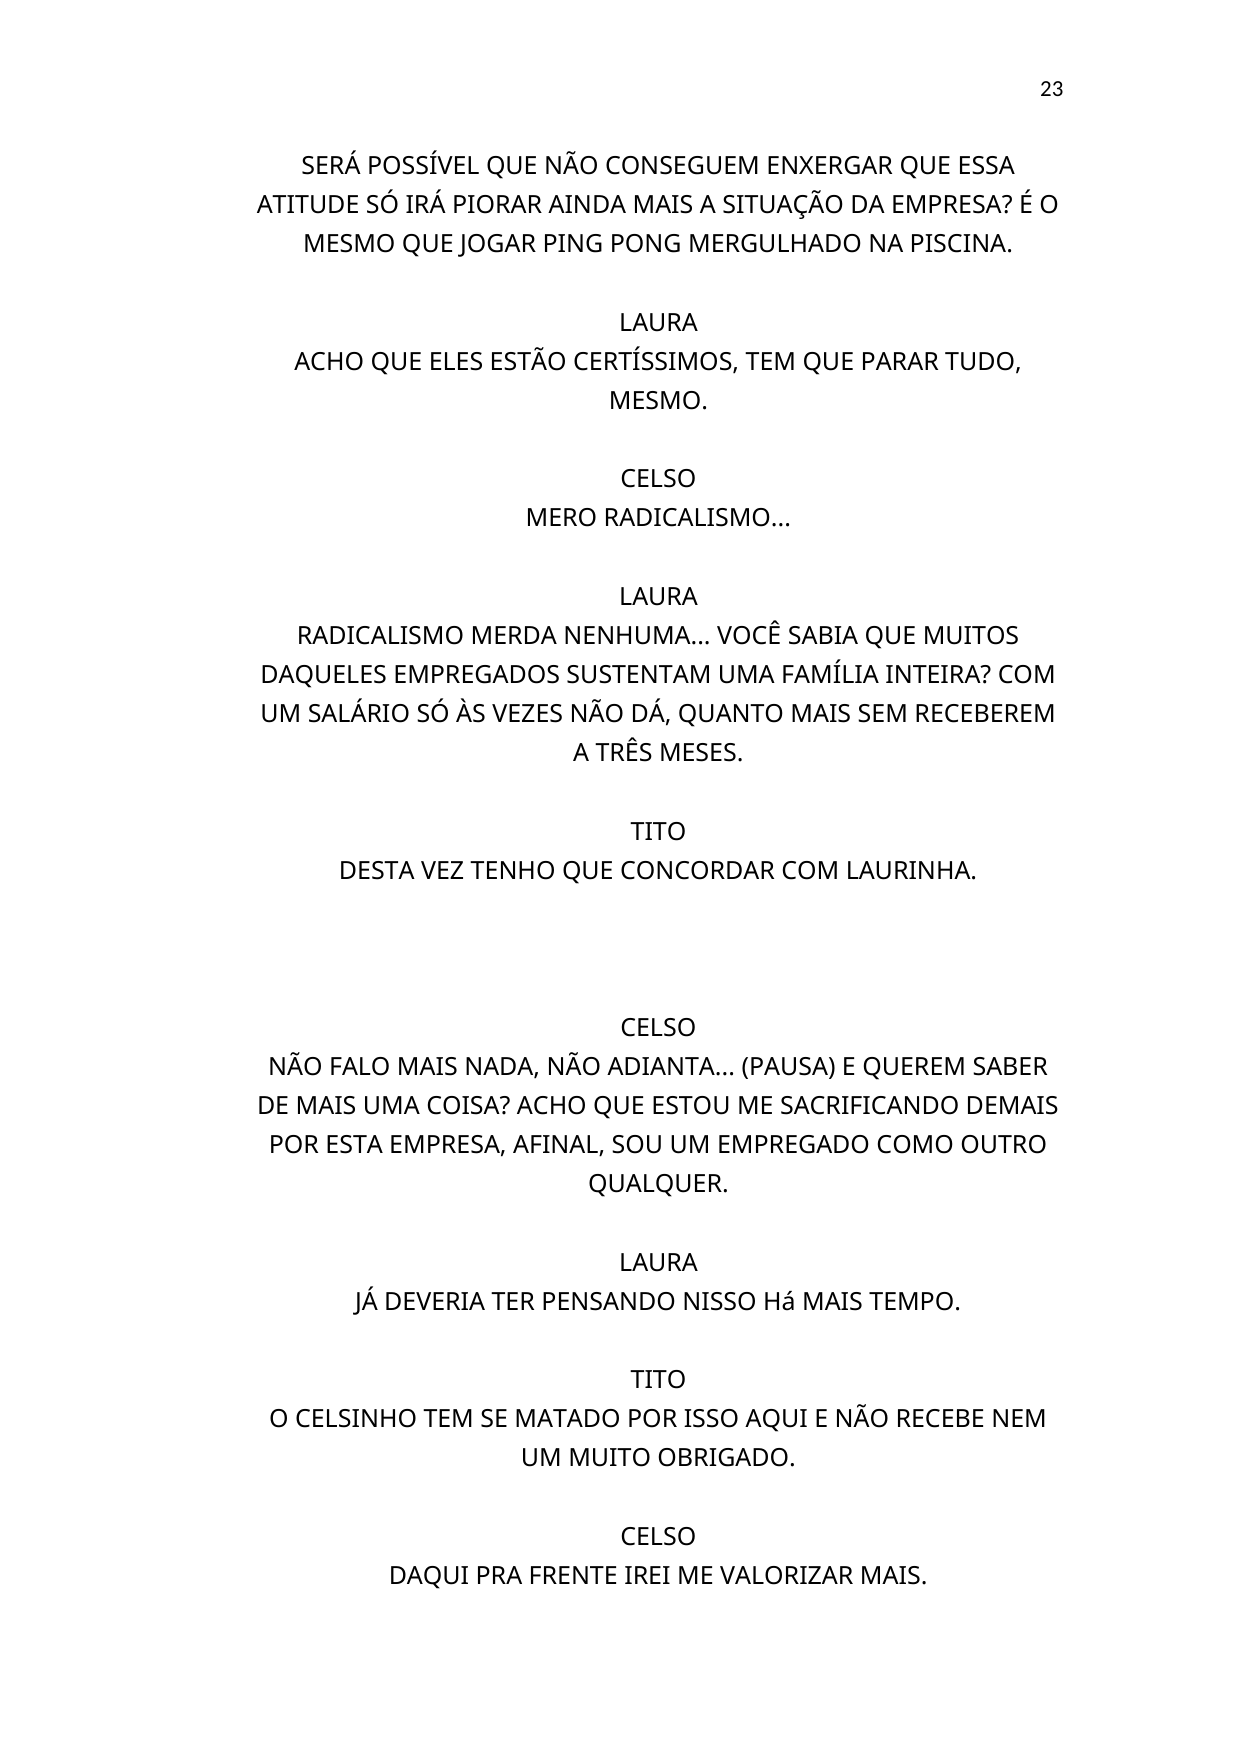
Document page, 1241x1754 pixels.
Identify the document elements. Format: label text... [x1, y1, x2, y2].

list LAURA [253, 1244, 1063, 1278]
list CELSO [253, 1518, 1063, 1552]
list CELSO [253, 1009, 1063, 1043]
list DAQUI PRA FRENTE IREI ME VALORIZAR MAIS. [253, 1558, 1063, 1592]
list LAURA [253, 578, 1063, 612]
list JÁ DEVERIA TER PENSANDO NISSO Há MAIS TEMPO. [253, 1283, 1063, 1317]
list DESTA VEZ TENHO QUE CONCORDAR COM LAURINHA. [253, 853, 1063, 887]
list RADICALISMO MERDA NENHUMA... VOCÊ SABIA QUE MUITOS DAQUELES EMPREGADOS SUSTENTAM UMA FAMÍLIA INTEIRA? COM UM SALÁRIO SÓ ÀS VEZES NÃO DÁ, QUANTO MAIS SEM RECEBEREM A TRÊS MESES. [253, 618, 1063, 769]
list NÃO FALO MAIS NADA, NÃO ADIANTA... (PAUSA) E QUEREM SABER DE MAIS UMA COISA? ACHO QUE ESTOU ME SACRIFICANDO DEMAIS POR ESTA EMPRESA, AFINAL, SOU UM EMPREGADO COMO OUTRO QUALQUER. [253, 1048, 1063, 1200]
list SERÁ POSSÍVEL QUE NÃO CONSEGUEM ENXERGAR QUE ESSA ATITUDE SÓ IRÁ PIORAR AINDA MAIS A SITUAÇÃO DA EMPRESA? É O MESMO QUE JOGAR PING PONG MERGULHADO NA PISCINA. [253, 148, 1063, 260]
list ACHO QUE ELES ESTÃO CERTÍSSIMOS, TEM QUE PARAR TUDO, MESMO. [253, 343, 1063, 417]
list O CELSINHO TEM SE MATADO POR ISSO AQUI E NÃO RECEBE NEM UM MUITO OBRIGADO. [253, 1401, 1063, 1474]
list CELSO [253, 461, 1063, 495]
list TITO [253, 813, 1063, 847]
list LAURA [253, 304, 1063, 338]
list TITO [253, 1362, 1063, 1396]
list MERO RADICALISMO... [253, 500, 1063, 534]
